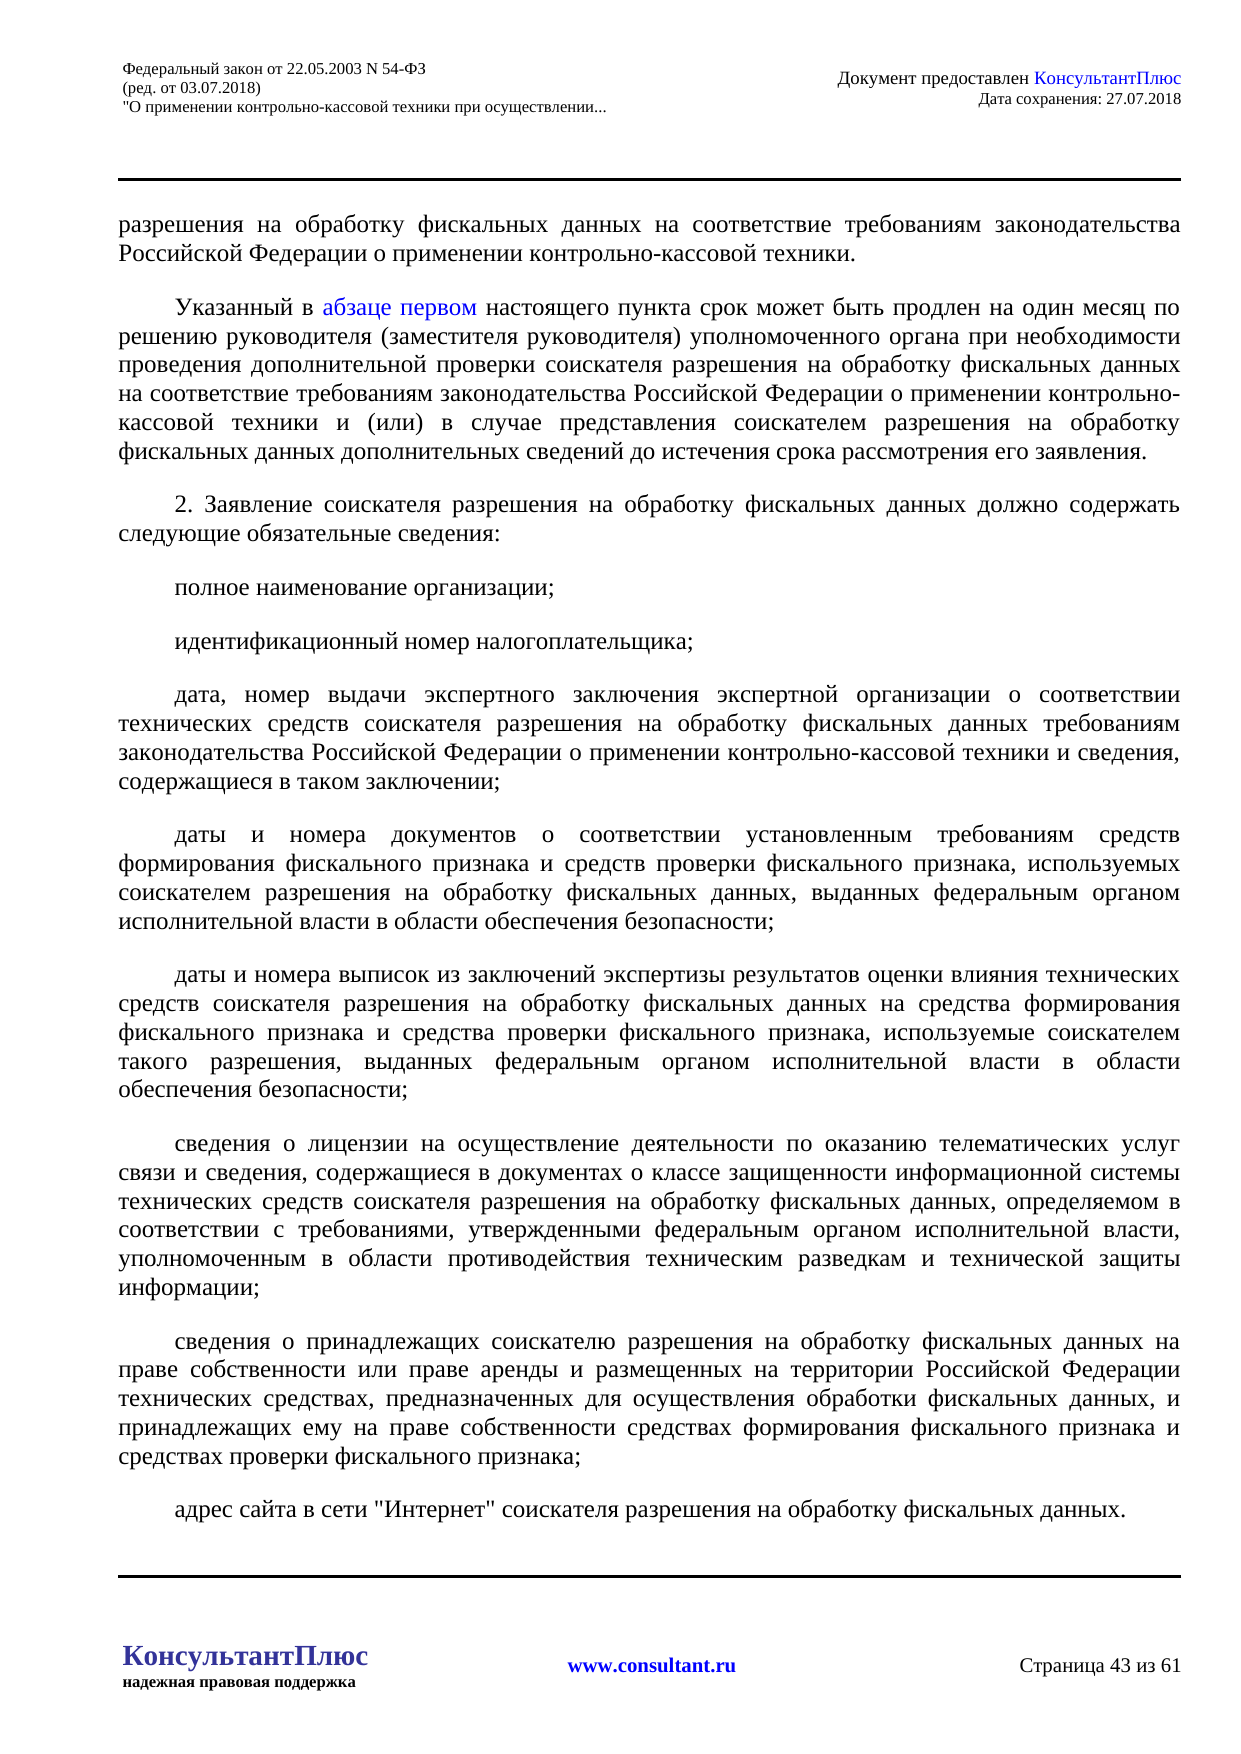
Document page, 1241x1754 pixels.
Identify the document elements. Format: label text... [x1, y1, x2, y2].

text адрес сайта в сети "Интернет" соискателя разрешения на обработку фискальных данных. [118, 1494, 1181, 1523]
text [118, 209, 1181, 267]
text 2. Заявление соискателя разрешения на обработку фискальных данных должно содержать следующие обязательные сведения: [118, 489, 1181, 547]
text Указанный в абзаце первом настоящего пункта срок может быть продлен на один месяц по решению руководителя (заместителя руководителя) уполномоченного органа при необходимости проведения дополнительной проверки соискателя разрешения на обработку фискальных данных на соответствие требованиям законодательства Российской Федерации о применении контрольно-кассовой техники и (или) в случае представления соискателем разрешения на обработку фискальных данных дополнительных сведений до истечения срока рассмотрения его заявления. [118, 292, 1181, 464]
text даты и номера выписок из заключений экспертизы результатов оценки влияния технических средств соискателя разрешения на обработку фискальных данных на средства формирования фискального признака и средства проверки фискального признака, используемые соискателем такого разрешения, выданных федеральным органом исполнительной власти в области обеспечения безопасности; [118, 959, 1181, 1103]
text полное наименование организации; [118, 572, 1181, 601]
text идентификационный номер налогоплательщика; [118, 626, 1181, 654]
text сведения о принадлежащих соискателю разрешения на обработку фискальных данных на праве собственности или праве аренды и размещенных на территории Российской Федерации технических средствах, предназначенных для осуществления обработки фискальных данных, и принадлежащих ему на праве собственности средствах формирования фискального признака и средствах проверки фискального признака; [118, 1326, 1181, 1469]
text даты и номера документов о соответствии установленным требованиям средств формирования фискального признака и средств проверки фискального признака, используемых соискателем разрешения на обработку фискальных данных, выданных федеральным органом исполнительной власти в области обеспечения безопасности; [118, 819, 1181, 934]
text дата, номер выдачи экспертного заключения экспертной организации о соответствии технических средств соискателя разрешения на обработку фискальных данных требованиям законодательства Российской Федерации о применении контрольно-кассовой техники и сведения, содержащиеся в таком заключении; [118, 679, 1181, 794]
text сведения о лицензии на осуществление деятельности по оказанию телематических услуг связи и сведения, содержащиеся в документах о классе защищенности информационной системы технических средств соискателя разрешения на обработку фискальных данных, определяемом в соответствии с требованиями, утвержденными федеральным органом исполнительной власти, уполномоченным в области противодействия техническим разведкам и технической защиты информации; [118, 1128, 1181, 1301]
